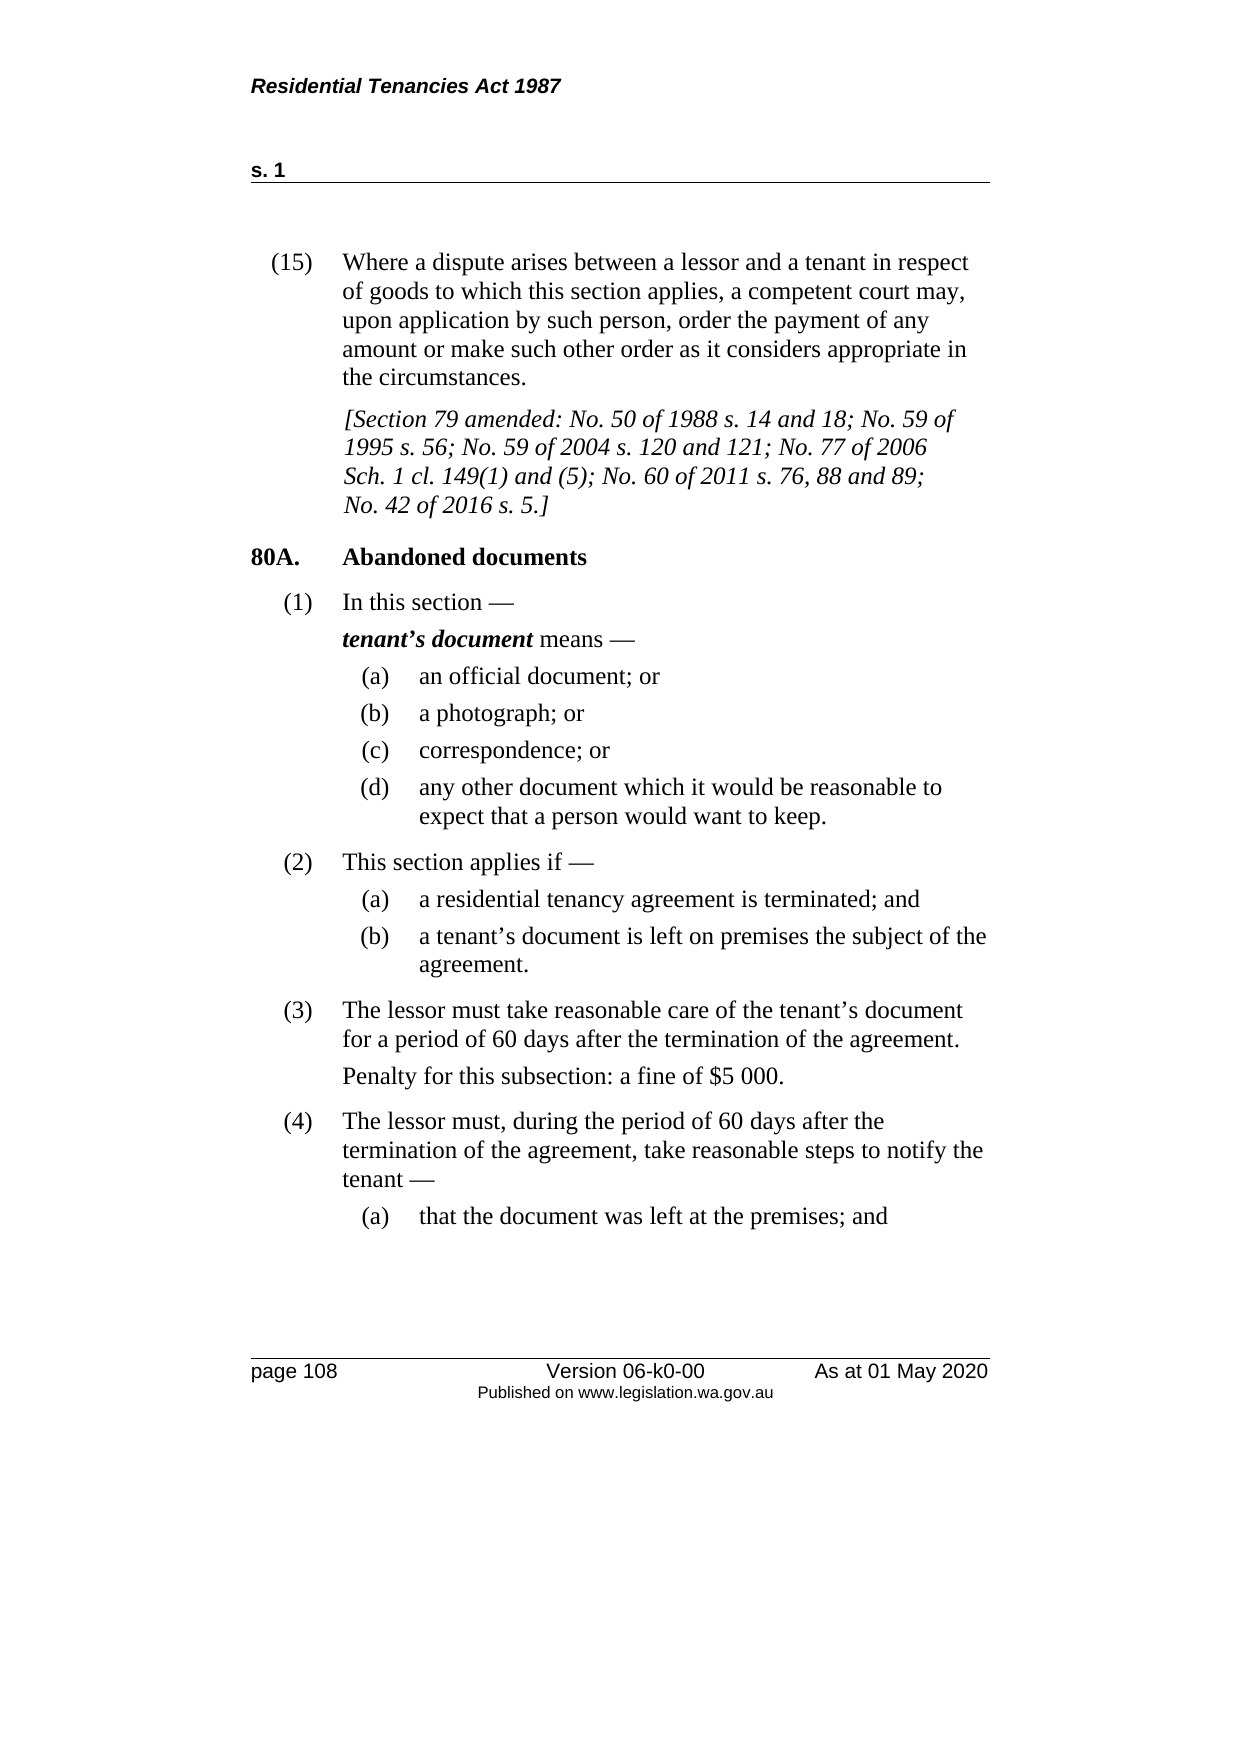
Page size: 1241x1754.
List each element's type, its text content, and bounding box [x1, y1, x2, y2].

text Penalty for this subsection: a fine of $5 000. [251, 1061, 990, 1089]
text [Section 79 amended: No. 50 of 1988 s. 14 and 18; No. 59 of 1995 s. 56; No. 59 of 2004 s. 120 and 121; No. 77 of 2006 Sch. 1 cl. 149(1) and (5); No. 60 of 2011 s. 76, 88 and 89; No. 42 of 2016 s. 5.] [251, 404, 990, 519]
text (3) The lessor must take reasonable care of the tenant’s document for a period of 60 days after the termination of the agreement. [251, 995, 990, 1052]
text (2) This section applies if — [251, 847, 990, 875]
text (15) Where a dispute arises between a lessor and a tenant in respect of goods to which this section applies, a competent court may, upon application by such person, order the payment of any amount or make such other order as it considers appropriate in the circumstances. [251, 247, 990, 391]
subtitle 80A. Abandoned documents [251, 542, 990, 570]
text (a) an official document; or [251, 661, 990, 690]
text (a) that the document was left at the premises; and [251, 1201, 990, 1229]
text tenant’s document means — [251, 624, 990, 653]
text (c) correspondence; or [251, 735, 990, 764]
text (1) In this section — [251, 587, 990, 616]
text (d) any other document which it would be reasonable to expect that a person would want to keep. [251, 772, 990, 830]
text (a) a residential tenancy agreement is terminated; and [251, 884, 990, 912]
text (4) The lessor must, during the period of 60 days after the termination of the agreement, take reasonable steps to notify the tenant — [251, 1106, 990, 1192]
text (b) a tenant’s document is left on premises the subject of the agreement. [251, 921, 990, 978]
text (b) a photograph; or [251, 698, 990, 727]
